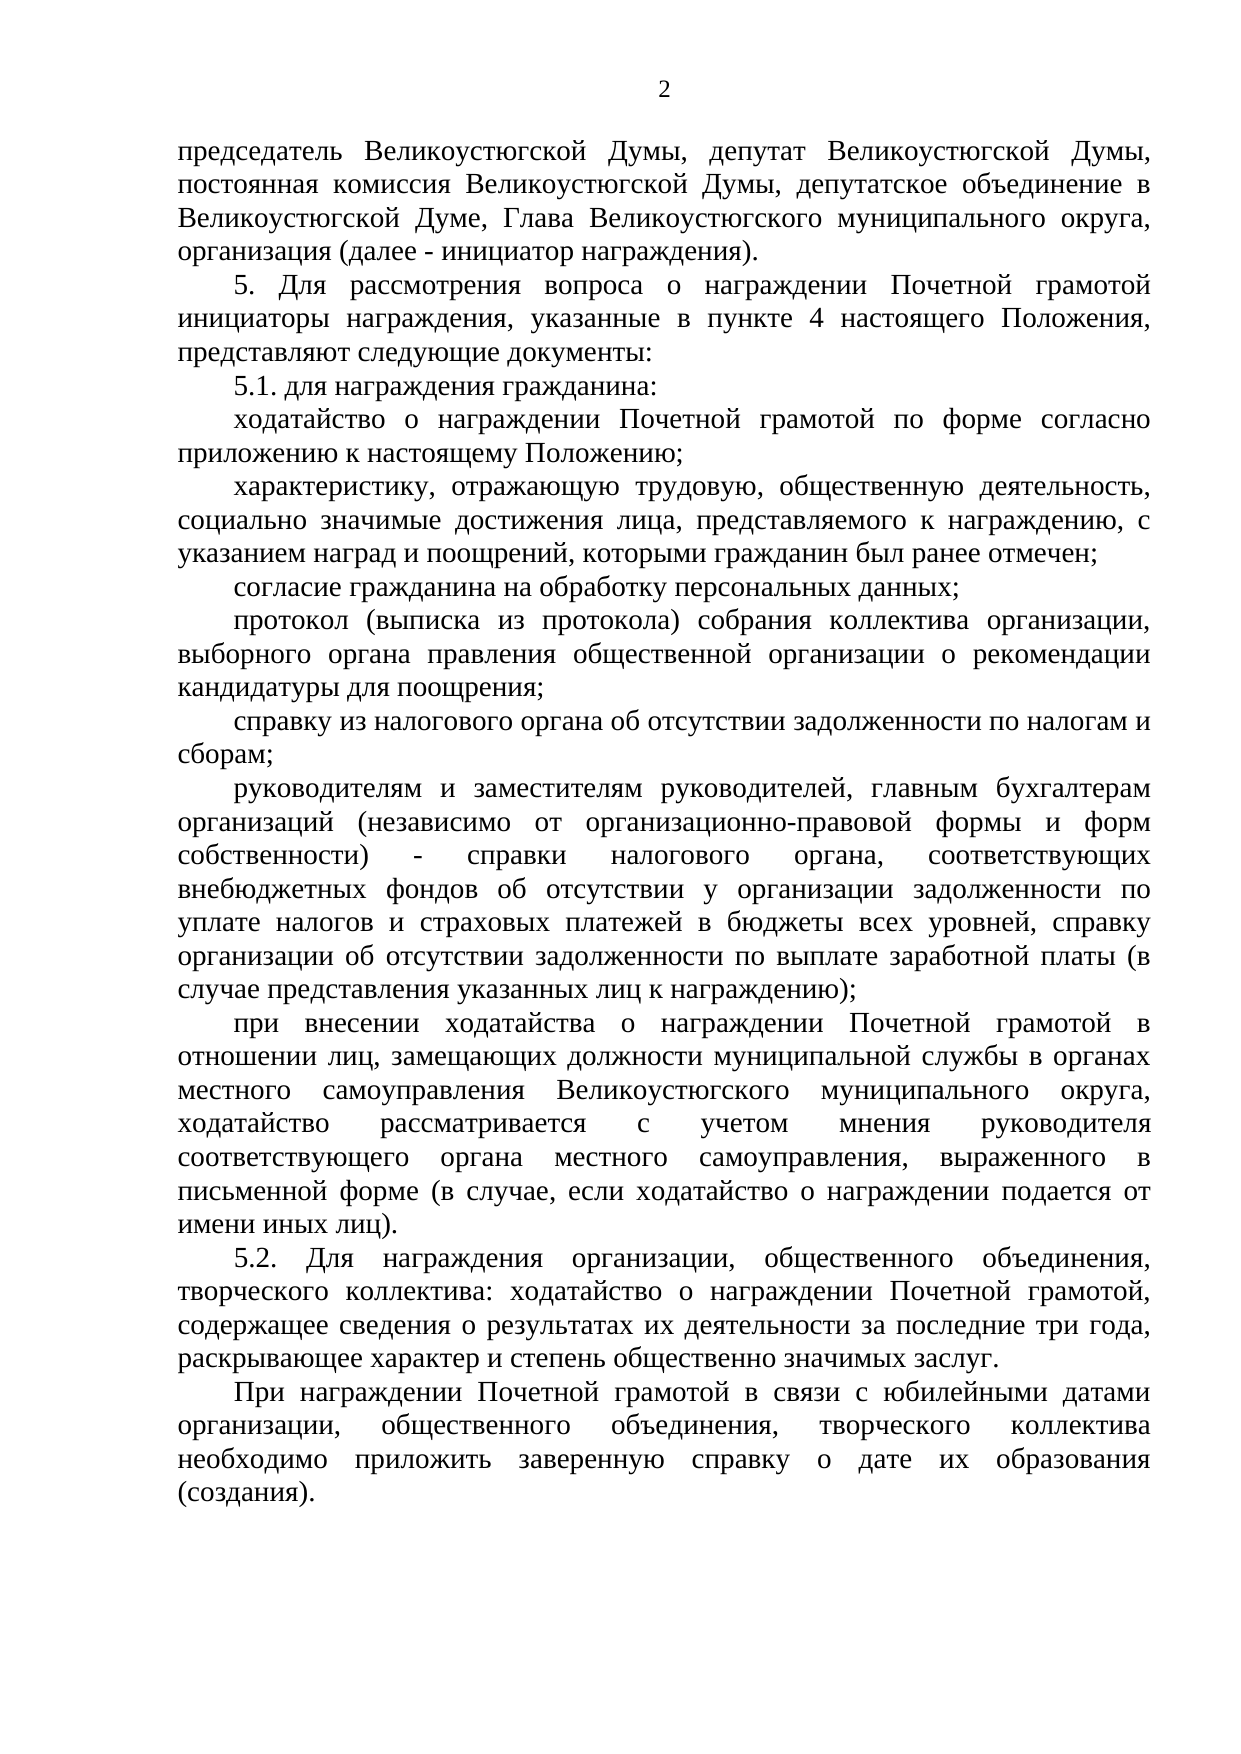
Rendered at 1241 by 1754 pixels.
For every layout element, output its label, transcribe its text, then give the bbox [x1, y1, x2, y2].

text 5.1. для награждения гражданина: [177, 368, 1152, 401]
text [177, 133, 1152, 267]
text согласие гражданина на обработку персональных данных; [177, 569, 1152, 602]
text ходатайство о награждении Почетной грамотой по форме согласно приложению к настоящему Положению; [177, 401, 1152, 468]
text при внесении ходатайства о награждении Почетной грамотой в отношении лиц, замещающих должности муниципальной службы в органах местного самоуправления Великоустюгского муниципального округа, ходатайство рассматривается с учетом мнения руководителя соответствующего органа местного самоуправления, выраженного в письменной форме (в случае, если ходатайство о награждении подается от имени иных лиц). [177, 1005, 1152, 1240]
text протокол (выписка из протокола) собрания коллектива организации, выборного органа правления общественной организации о рекомендации кандидатуры для поощрения; [177, 602, 1152, 703]
text руководителям и заместителям руководителей, главным бухгалтерам организаций (независимо от организационно-правовой формы и форм собственности) - справки налогового органа, соответствующих внебюджетных фондов об отсутствии у организации задолженности по уплате налогов и страховых платежей в бюджеты всех уровней, справку организации об отсутствии задолженности по выплате заработной платы (в случае представления указанных лиц к награждению); [177, 770, 1152, 1005]
text характеристику, отражающую трудовую, общественную деятельность, социально значимые достижения лица, представляемого к награждению, с указанием наград и поощрений, которыми гражданин был ранее отмечен; [177, 468, 1152, 569]
text 5.2. Для награждения организации, общественного объединения, творческого коллектива: ходатайство о награждении Почетной грамотой, содержащее сведения о результатах их деятельности за последние три года, раскрывающее характер и степень общественно значимых заслуг. [177, 1240, 1152, 1374]
text справку из налогового органа об отсутствии задолженности по налогам и сборам; [177, 703, 1152, 770]
text 5. Для рассмотрения вопроса о награждении Почетной грамотой инициаторы награждения, указанные в пункте 4 настоящего Положения, представляют следующие документы: [177, 267, 1152, 368]
text При награждении Почетной грамотой в связи с юбилейными датами организации, общественного объединения, творческого коллектива необходимо приложить заверенную справку о дате их образования (создания). [177, 1374, 1152, 1508]
